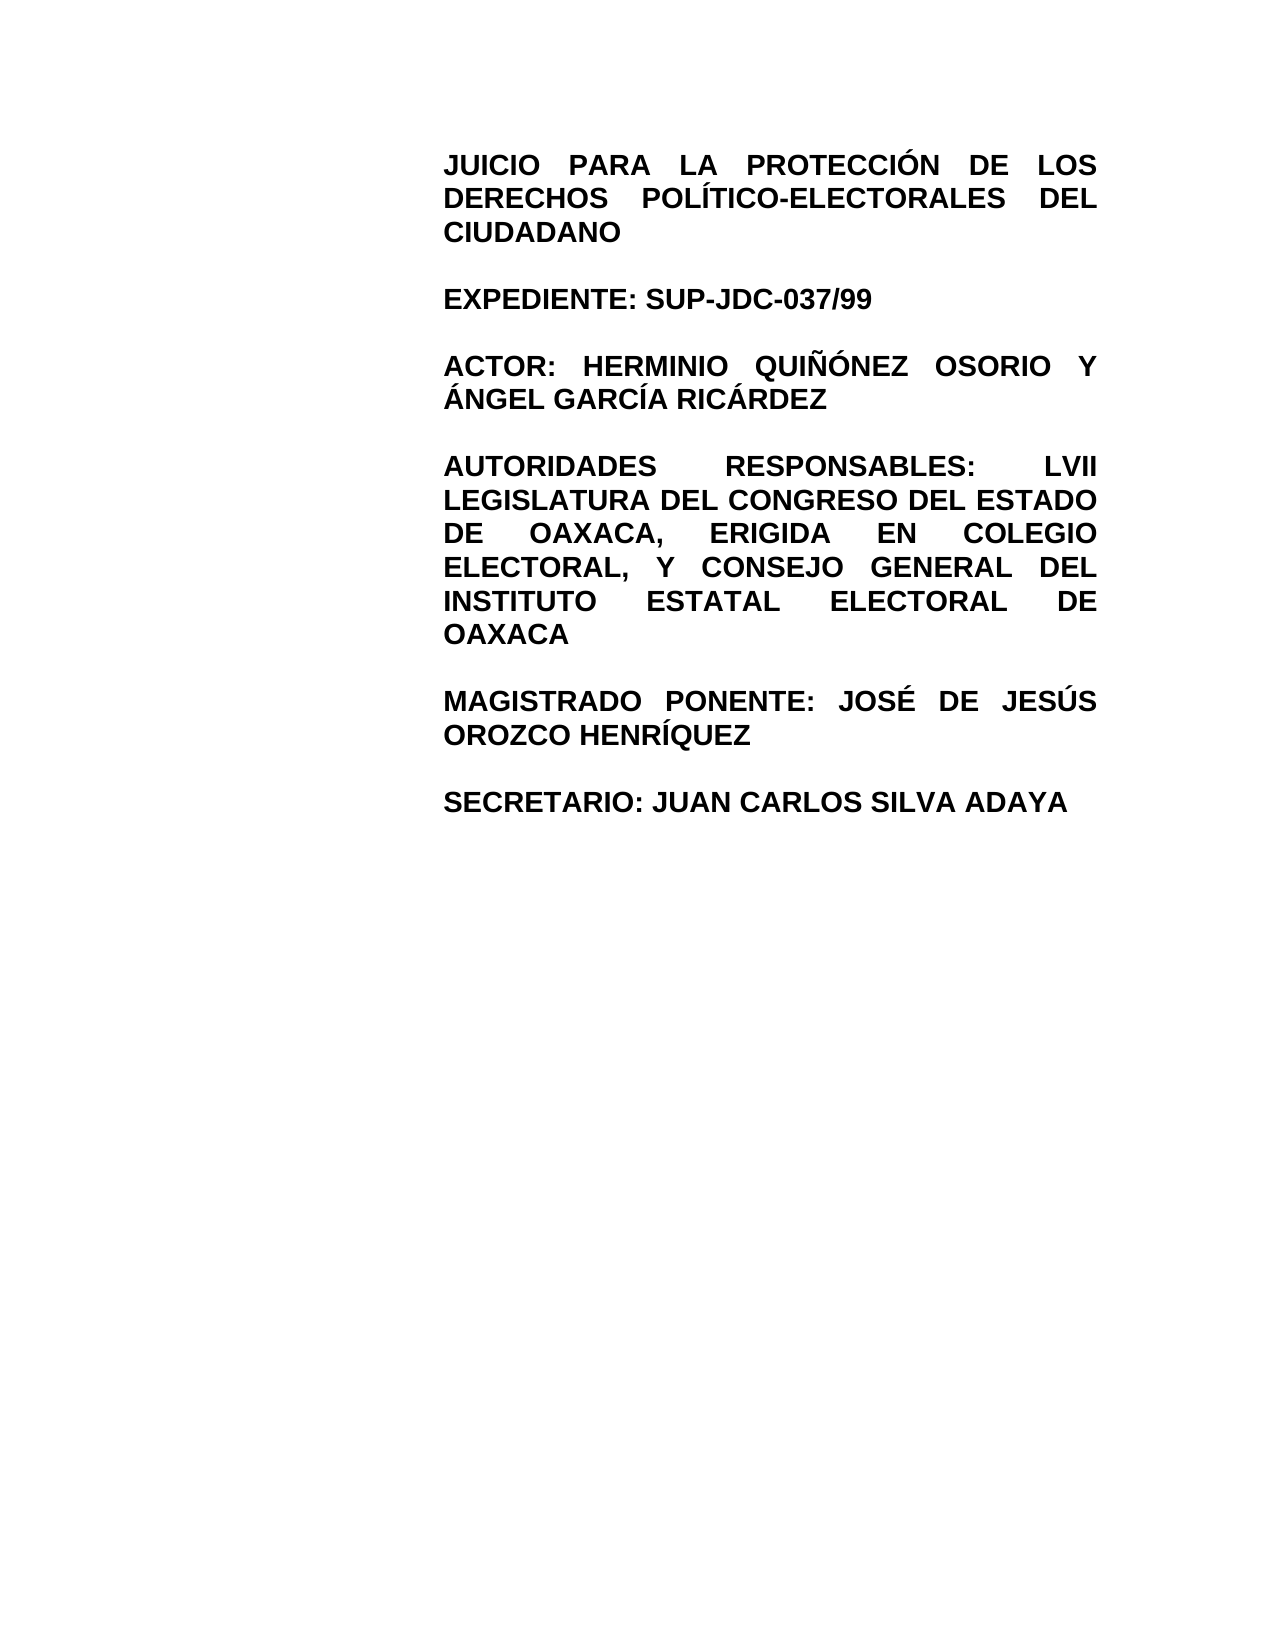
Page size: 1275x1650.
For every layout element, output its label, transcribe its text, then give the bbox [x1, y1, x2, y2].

text ACTOR: HERMINIO QUIÑÓNEZ OSORIO Y ÁNGEL GARCÍA RICÁRDEZ [443, 349, 1098, 416]
text JUICIO PARA LA PROTECCIÓN DE LOS DERECHOS POLÍTICO-ELECTORALES DEL CIUDADANO [443, 148, 1098, 248]
text MAGISTRADO PONENTE: JOSÉ DE JESÚS OROZCO HENRÍQUEZ [443, 684, 1098, 751]
text AUTORIDADES RESPONSABLES: LVII LEGISLATURA DEL CONGRESO DEL ESTADO DE OAXACA, ERIGIDA EN COLEGIO ELECTORAL, Y CONSEJO GENERAL DEL INSTITUTO ESTATAL ELECTORAL DE OAXACA [443, 449, 1098, 651]
text SECRETARIO: JUAN CARLOS SILVA ADAYA [443, 785, 1098, 818]
text EXPEDIENTE: SUP-JDC-037/99 [443, 282, 1098, 315]
